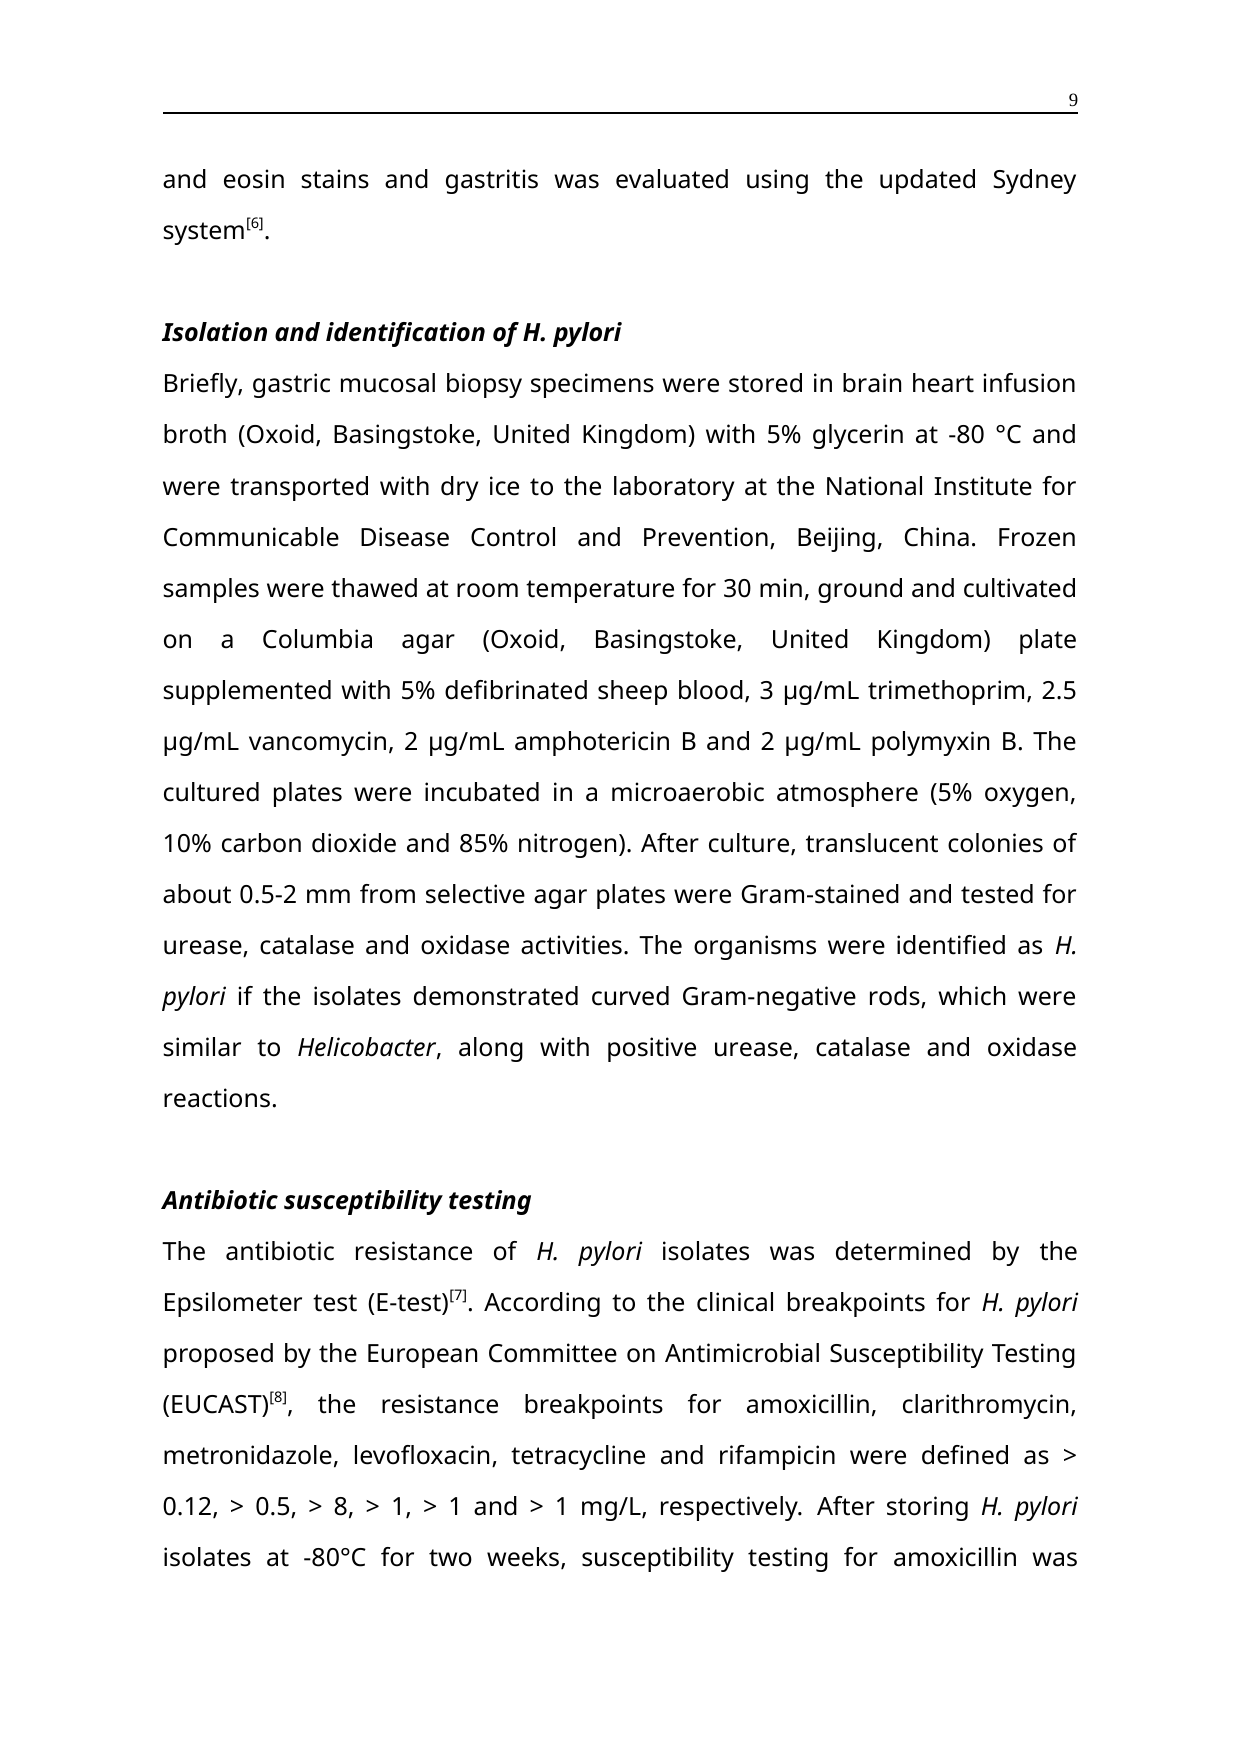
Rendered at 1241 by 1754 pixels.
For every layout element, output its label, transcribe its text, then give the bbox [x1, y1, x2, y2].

text Antibiotic susceptibility testing [162, 1183, 1078, 1217]
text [162, 162, 1078, 247]
text Isolation and identification of H. pylori [162, 315, 1078, 349]
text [162, 1234, 1078, 1574]
text Briefly, gastric mucosal biopsy specimens were stored in brain heart infusion broth (Oxoid, Basingstoke, United Kingdom) with 5% glycerin at -80 °C and were transported with dry ice to the laboratory at the National Institute for Communicable Disease Control and Prevention, Beijing, China. Frozen samples were thawed at room temperature for 30 min, ground and cultivated on a Columbia agar (Oxoid, Basingstoke, United Kingdom) plate supplemented with 5% defibrinated sheep blood, 3 μg/mL trimethoprim, 2.5 μg/mL vancomycin, 2 μg/mL amphotericin B and 2 μg/mL polymyxin B. The cultured plates were incubated in a microaerobic atmosphere (5% oxygen, 10% carbon dioxide and 85% nitrogen). After culture, translucent colonies of about 0.5-2 mm from selective agar plates were Gram-stained and tested for urease, catalase and oxidase activities. The organisms were identified as H. pylori if the isolates demonstrated curved Gram-negative rods, which were similar to Helicobacter, along with positive urease, catalase and oxidase reactions. [162, 366, 1078, 1115]
